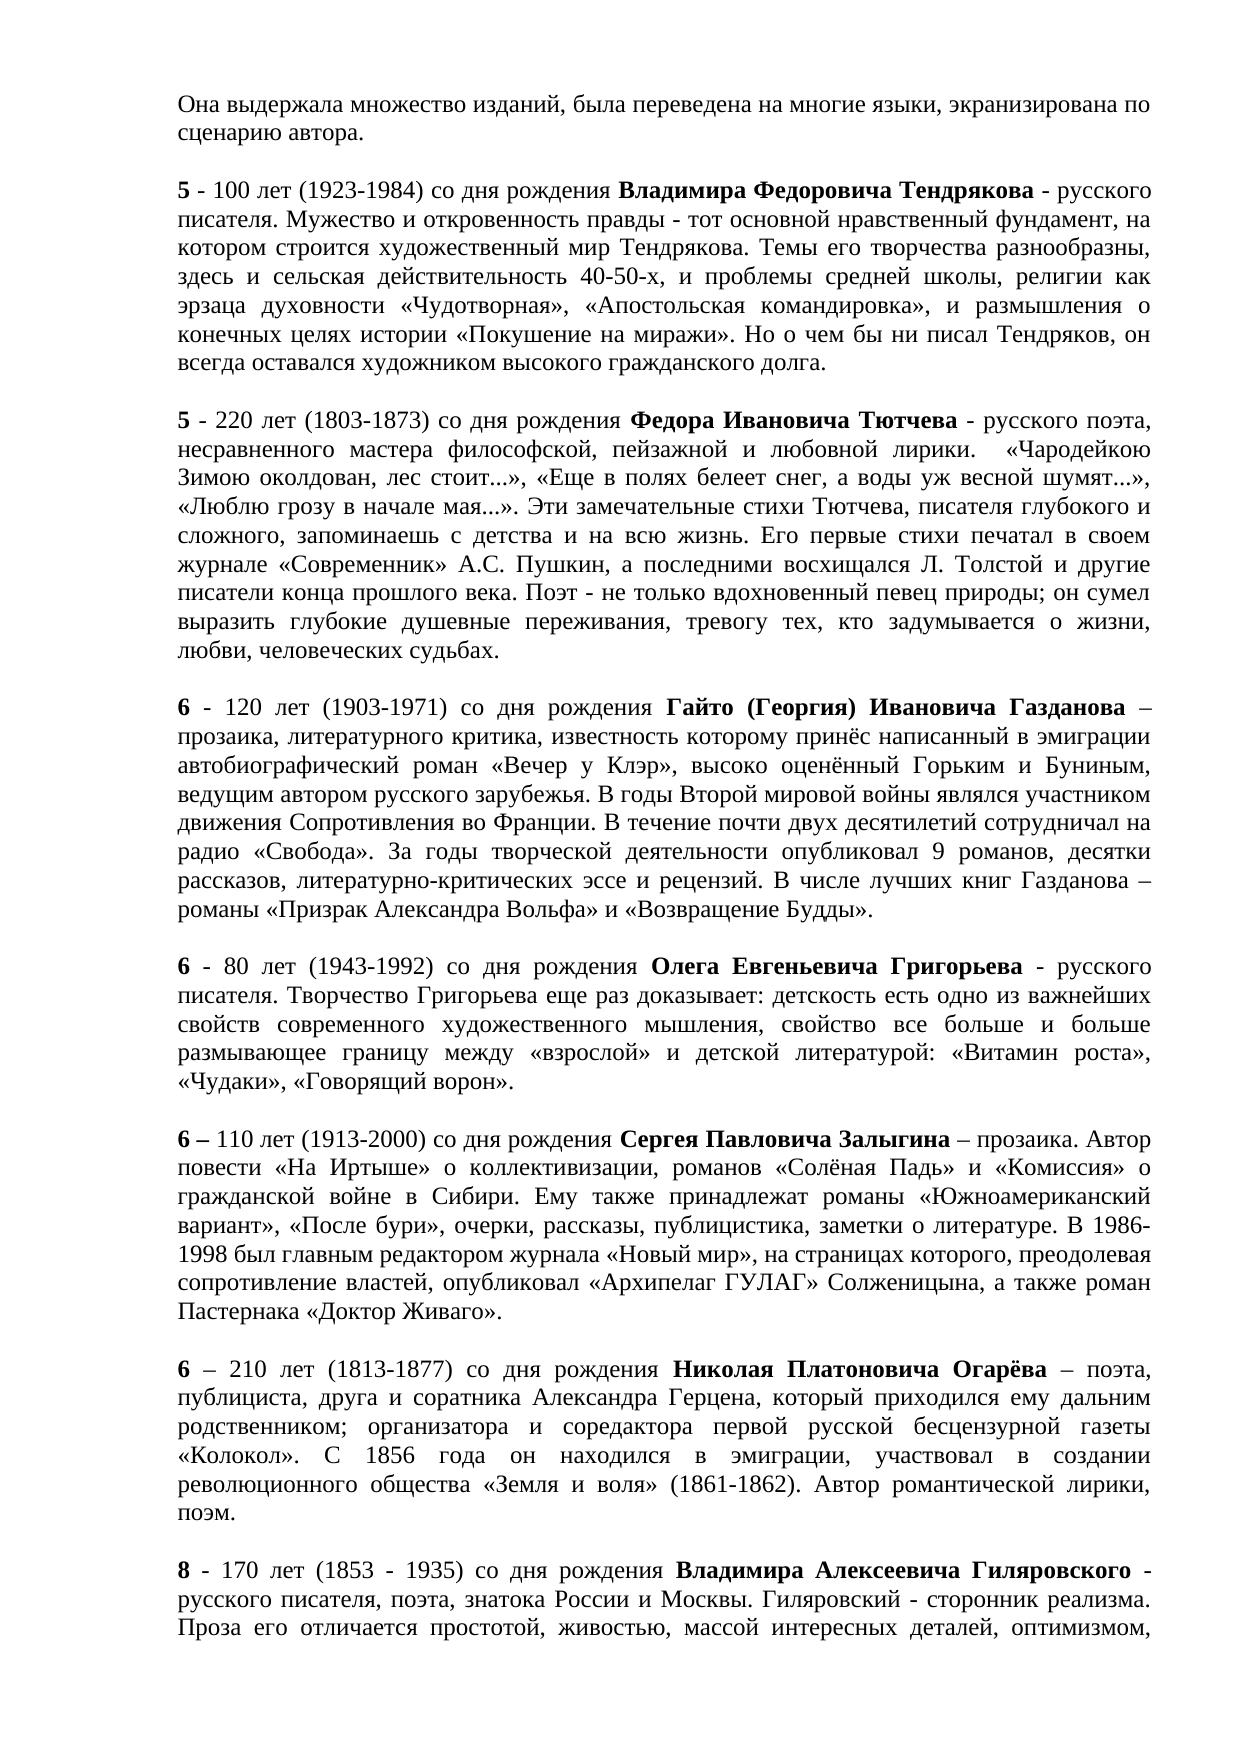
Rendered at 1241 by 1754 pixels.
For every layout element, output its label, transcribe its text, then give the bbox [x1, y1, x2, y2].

text 6 - 120 лет (1903-1971) со дня рождения Гайто (Георгия) Ивановича Газданова – прозаика, литературного критика, известность которому принёс написанный в эмиграции автобиографический роман «Вечер у Клэр», высоко оценённый Горьким и Буниным, ведущим автором русского зарубежья. В годы Второй мировой войны являлся участником движения Сопротивления во Франции. В течение почти двух десятилетий сотрудничал на радио «Свобода». За годы творческой деятельности опубликовал 9 романов, десятки рассказов, литературно-критических эссе и рецензий. В числе лучших книг Газданова – романы «Призрак Александра Вольфа» и «Возвращение Будды». [177, 692, 1152, 922]
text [177, 89, 1152, 146]
text 5 - 220 лет (1803-1873) со дня рождения Федора Ивановича Тютчева - русского поэта, несравненного мастера философской, пейзажной и любовной лирики. «Чародейкою Зимою околдован, лес стоит...», «Еще в полях белеет снег, а воды уж весной шумят...», «Люблю грозу в начале мая...». Эти замечательные стихи Тютчева, писателя глубокого и сложного, запоминаешь с детства и на всю жизнь. Его первые стихи печатал в своем журнале «Современник» А.С. Пушкин, а последними восхищался Л. Толстой и другие писатели конца прошлого века. Поэт - не только вдохновенный певец природы; он сумел выразить глубокие душевные переживания, тревогу тех, кто задумывается о жизни, любви, человеческих судьбах. [177, 405, 1152, 664]
text 5 - 100 лет (1923-1984) со дня рождения Владимира Федоровича Тендрякова - русского писателя. Мужество и откровенность правды - тот основной нравственный фундамент, на котором строится художественный мир Тендрякова. Темы его творчества разнообразны, здесь и сельская действительность 40-50-х, и проблемы средней школы, религии как эрзаца духовности «Чудотворная», «Апостольская командировка», и размышления о конечных целях истории «Покушение на миражи». Но о чем бы ни писал Тендряков, он всегда оставался художником высокого гражданского долга. [177, 175, 1152, 376]
text 6 – 110 лет (1913-2000) со дня рождения Сергея Павловича Залыгина – прозаика. Автор повести «На Иртыше» о коллективизации, романов «Солёная Падь» и «Комиссия» о гражданской войне в Сибири. Ему также принадлежат романы «Южноамериканский вариант», «После бури», очерки, рассказы, публицистика, заметки о литературе. В 1986-1998 был главным редактором журнала «Новый мир», на страницах которого, преодолевая сопротивление властей, опубликовал «Архипелаг ГУЛАГ» Солженицына, а также роман Пастернака «Доктор Живаго». [177, 1124, 1152, 1325]
text 6 – 210 лет (1813-1877) со дня рождения Николая Платоновича Огарёва – поэта, публициста, друга и соратника Александра Герцена, который приходился ему дальним родственником; организатора и соредактора первой русской бесцензурной газеты «Колокол». С 1856 года он находился в эмиграции, участвовал в создании революционного общества «Земля и воля» (1861-1862). Автор романтической лирики, поэм. [177, 1354, 1152, 1526]
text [177, 1555, 1152, 1641]
text 6 - 80 лет (1943-1992) со дня рождения Олега Евгеньевича Григорьева - русского писателя. Творчество Григорьева еще раз доказывает: детскость есть одно из важнейших свойств современного художественного мышления, свойство все больше и больше размывающее границу между «взрослой» и детской литературой: «Витамин роста», «Чудаки», «Говорящий ворон». [177, 951, 1152, 1095]
